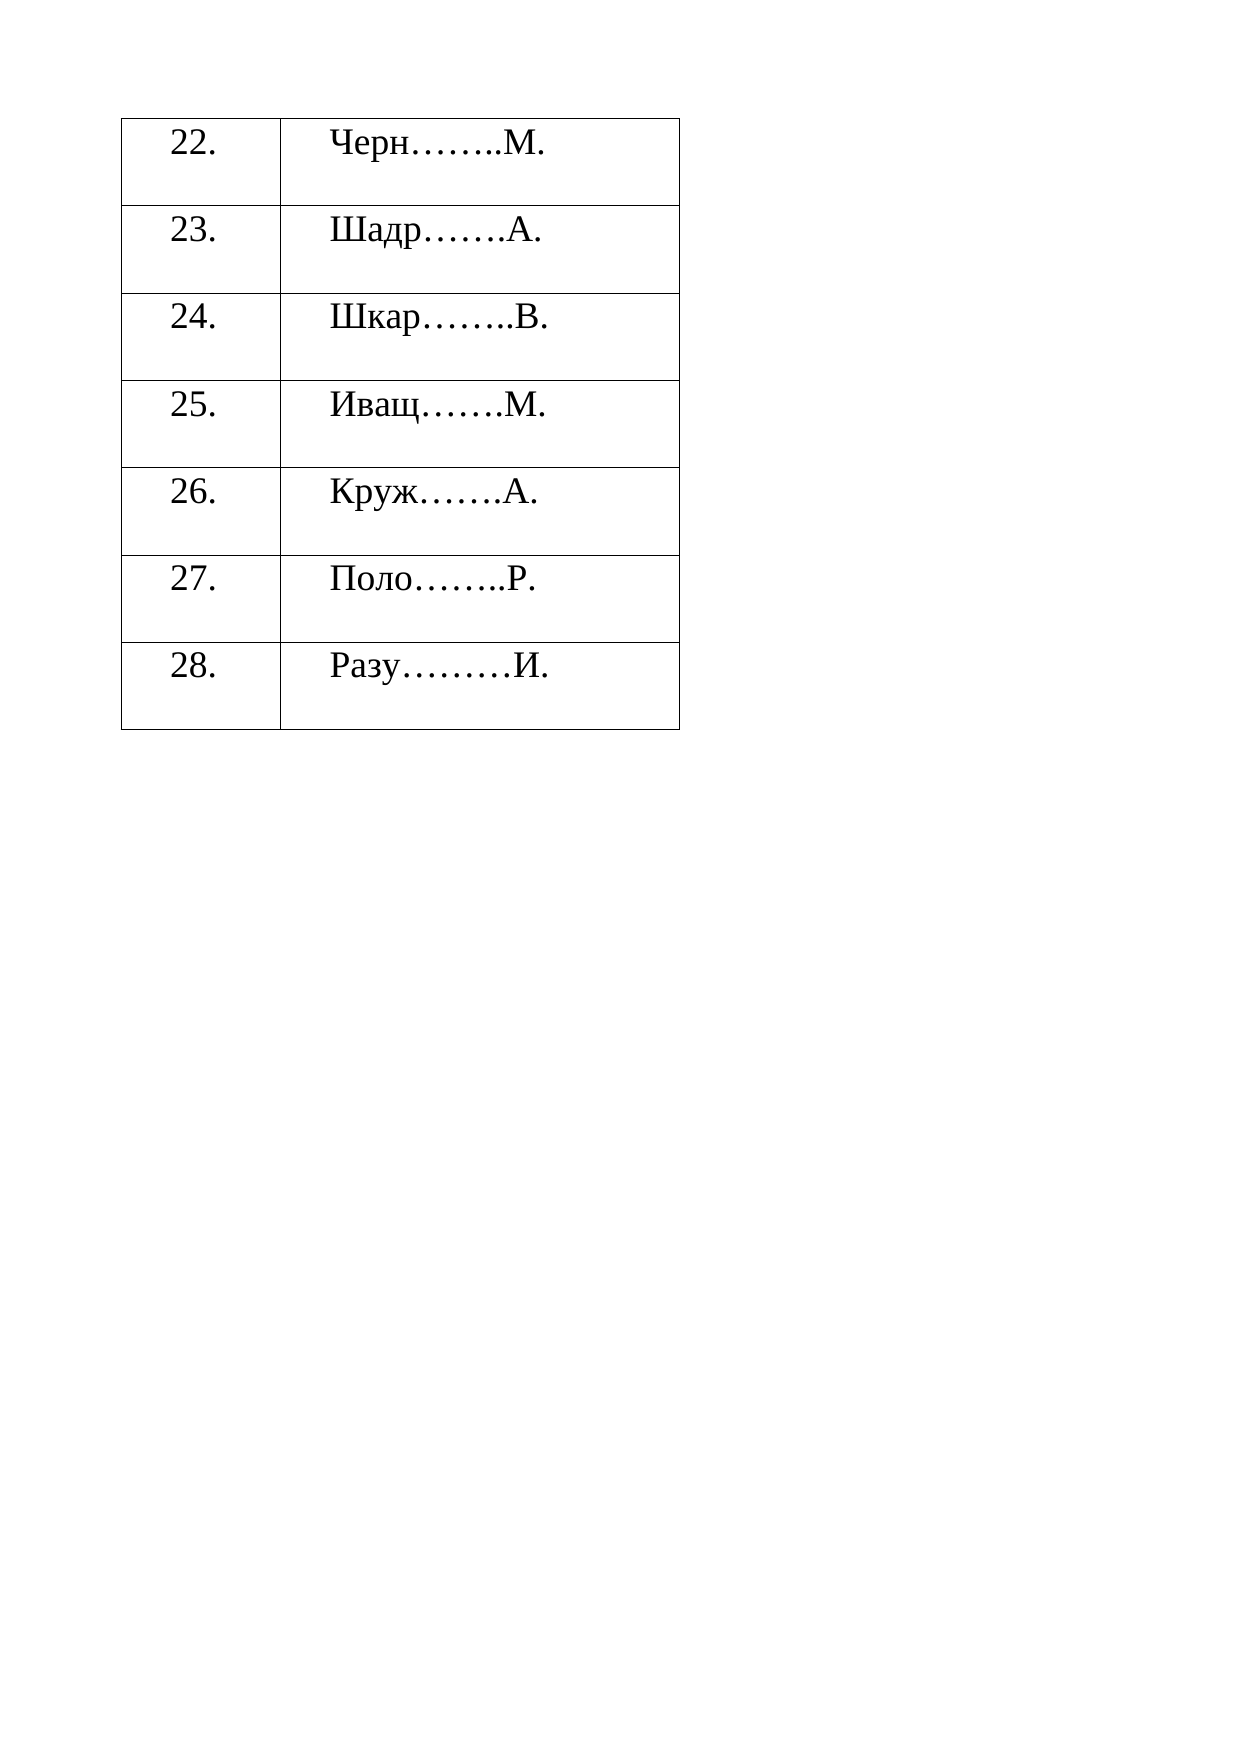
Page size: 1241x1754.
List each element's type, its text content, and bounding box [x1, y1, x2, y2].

table_cell [122, 119, 280, 205]
table_cell [122, 294, 280, 380]
table_cell Круж…….А. [281, 468, 679, 554]
table_cell Поло……..Р. [281, 556, 679, 642]
table_cell [122, 381, 280, 467]
table_cell [122, 556, 280, 642]
table_cell Шкар……..В. [281, 294, 679, 380]
table_cell Черн……..М. [281, 119, 679, 205]
table_cell [122, 206, 280, 293]
table_cell [122, 643, 280, 729]
table_cell Шадр…….А. [281, 206, 679, 293]
table_cell Разу………И. [281, 643, 679, 729]
table_cell Иващ…….М. [281, 381, 679, 467]
table_cell [122, 468, 280, 554]
